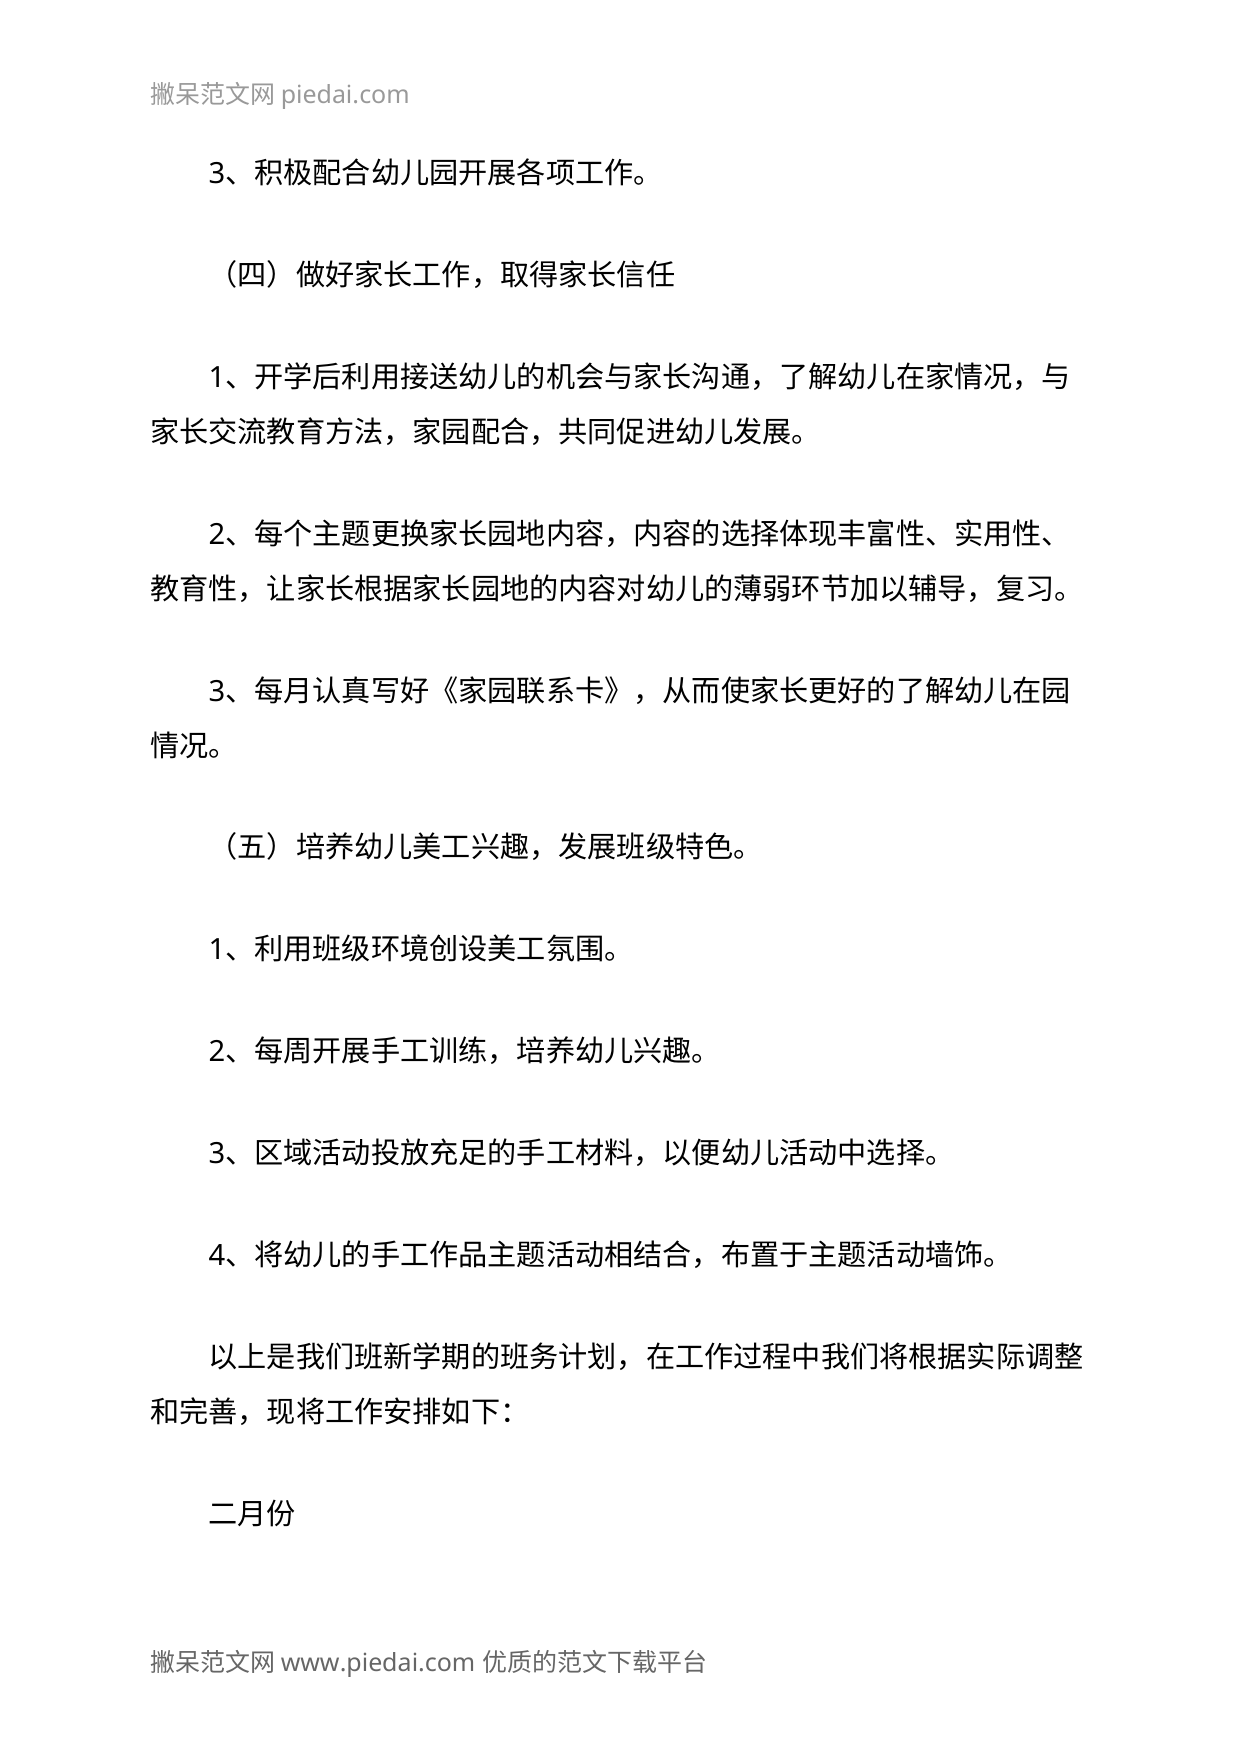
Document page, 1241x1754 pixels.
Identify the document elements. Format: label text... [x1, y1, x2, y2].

text 1、开学后利用接送幼儿的机会与家长沟通，了解幼儿在家情况，与家长交流教育方法，家园配合，共同促进幼儿发展。 [150, 354, 1090, 451]
text 3、区域活动投放充足的手工材料，以便幼儿活动中选择。 [150, 1130, 1090, 1172]
text （四）做好家长工作，取得家长信任 [150, 252, 1090, 294]
text 4、将幼儿的手工作品主题活动相结合，布置于主题活动墙饰。 [150, 1232, 1090, 1274]
text 二月份 [150, 1490, 1090, 1533]
text 3、每月认真写好《家园联系卡》，从而使家长更好的了解幼儿在园情况。 [150, 667, 1090, 764]
text 2、每周开展手工训练，培养幼儿兴趣。 [150, 1028, 1090, 1070]
text 3、积极配合幼儿园开展各项工作。 [150, 150, 1090, 192]
text （五）培养幼儿美工兴趣，发展班级特色。 [150, 824, 1090, 866]
text 1、利用班级环境创设美工氛围。 [150, 926, 1090, 968]
text 以上是我们班新学期的班务计划，在工作过程中我们将根据实际调整和完善，现将工作安排如下： [150, 1334, 1090, 1431]
text 2、每个主题更换家长园地内容，内容的选择体现丰富性、实用性、教育性，让家长根据家长园地的内容对幼儿的薄弱环节加以辅导，复习。 [150, 511, 1090, 608]
